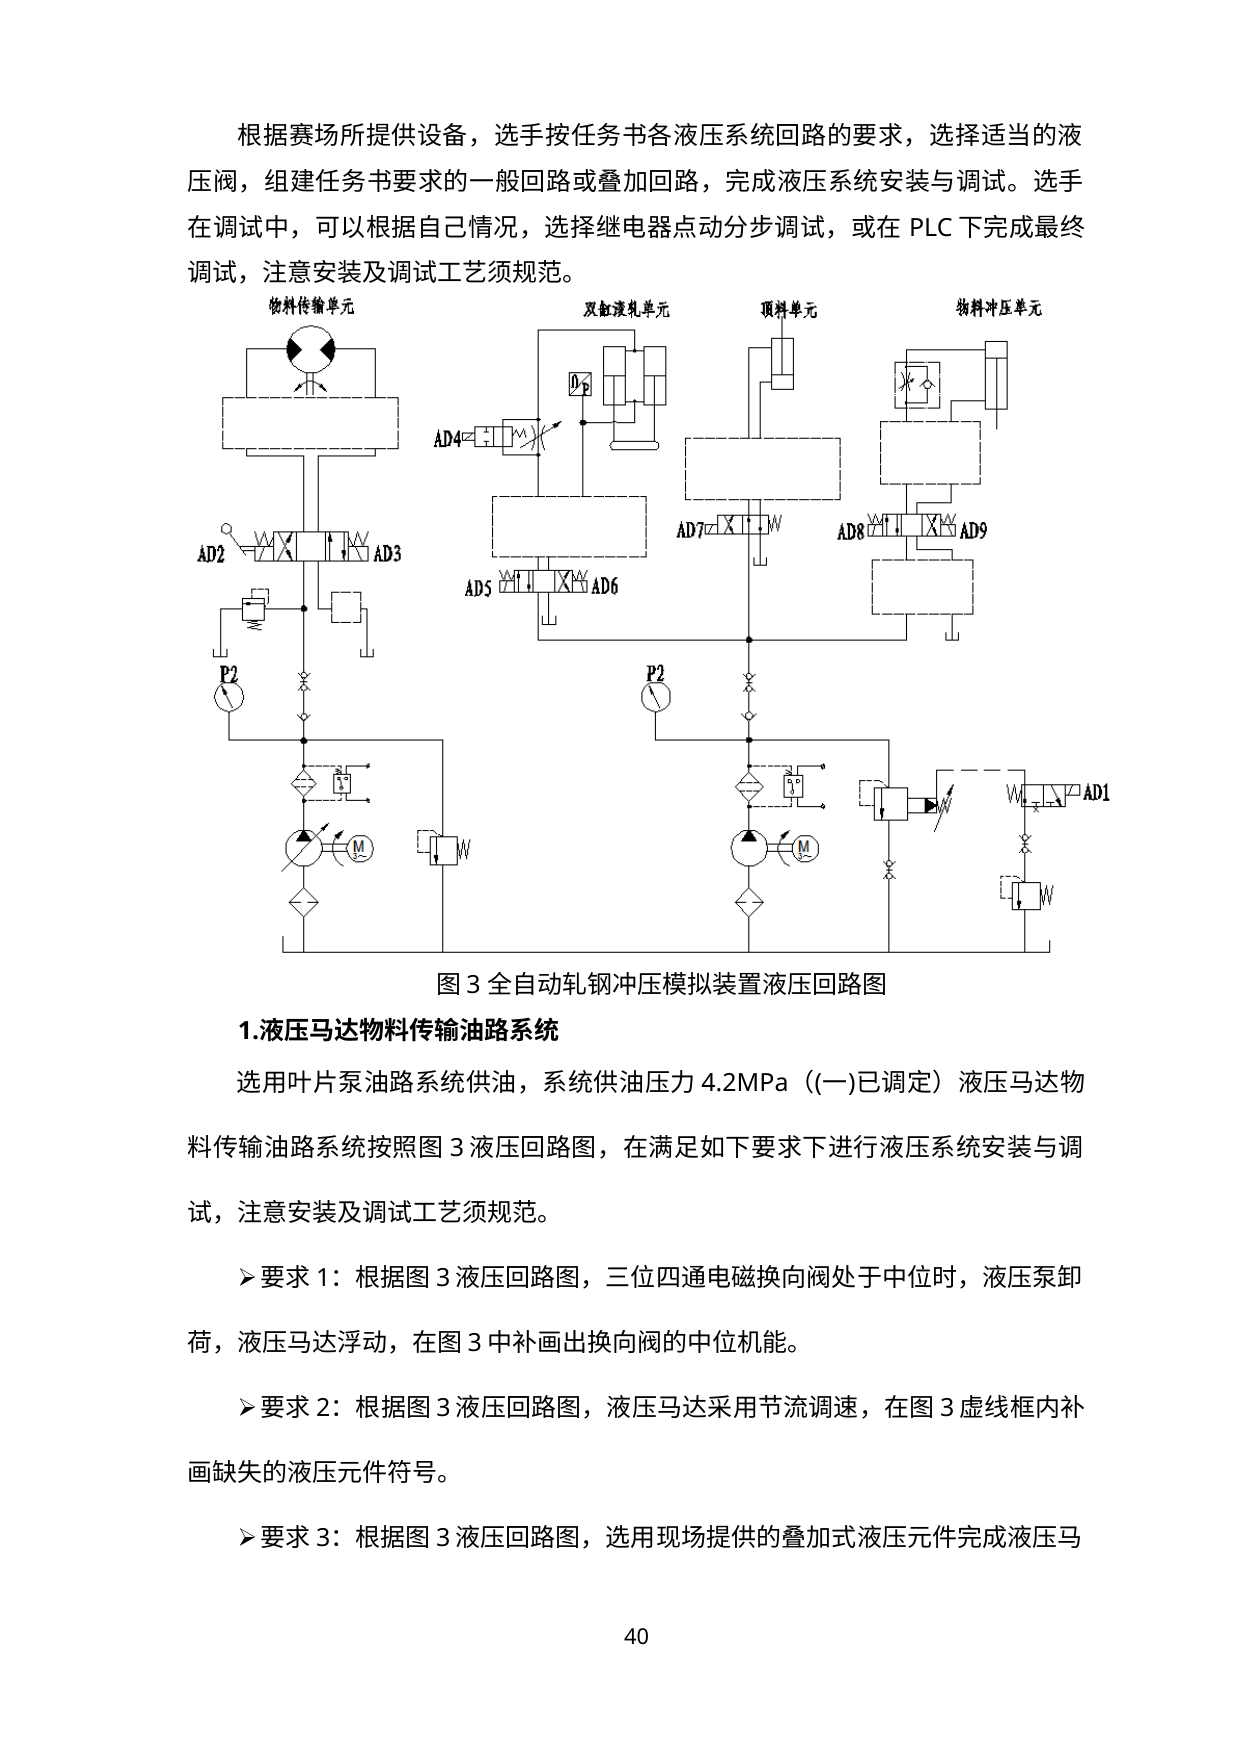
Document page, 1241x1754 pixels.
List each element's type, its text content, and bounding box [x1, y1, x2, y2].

text 根据赛场所提供设备，选手按任务书各液压系统回路的要求，选择适当的液压阀，组建任务书要求的一般回路或叠加回路，完成液压系统安装与调试。选手在调试中，可以根据自己情况，选择继电器点动分步调试，或在PLC下完成最终调试，注意安装及调试工艺须规范。 [187, 108, 1085, 291]
picture [187, 291, 1127, 957]
text 图3 全自动轧钢冲压模拟装置液压回路图 [187, 957, 1085, 1002]
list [187, 1503, 1085, 1568]
text 1.液压马达物料传输油路系统 [187, 1002, 1085, 1048]
list 要求1：根据图3液压回路图，三位四通电磁换向阀处于中位时，液压泵卸荷，液压马达浮动，在图3中补画出换向阀的中位机能。 [187, 1243, 1085, 1373]
list 要求2：根据图3液压回路图，液压马达采用节流调速，在图3虚线框内补画缺失的液压元件符号。 [187, 1373, 1085, 1503]
text 选用叶片泵油路系统供油，系统供油压力4.2MPa（(一)已调定）液压马达物料传输油路系统按照图3液压回路图，在满足如下要求下进行液压系统安装与调试，注意安装及调试工艺须规范。 [187, 1048, 1085, 1243]
